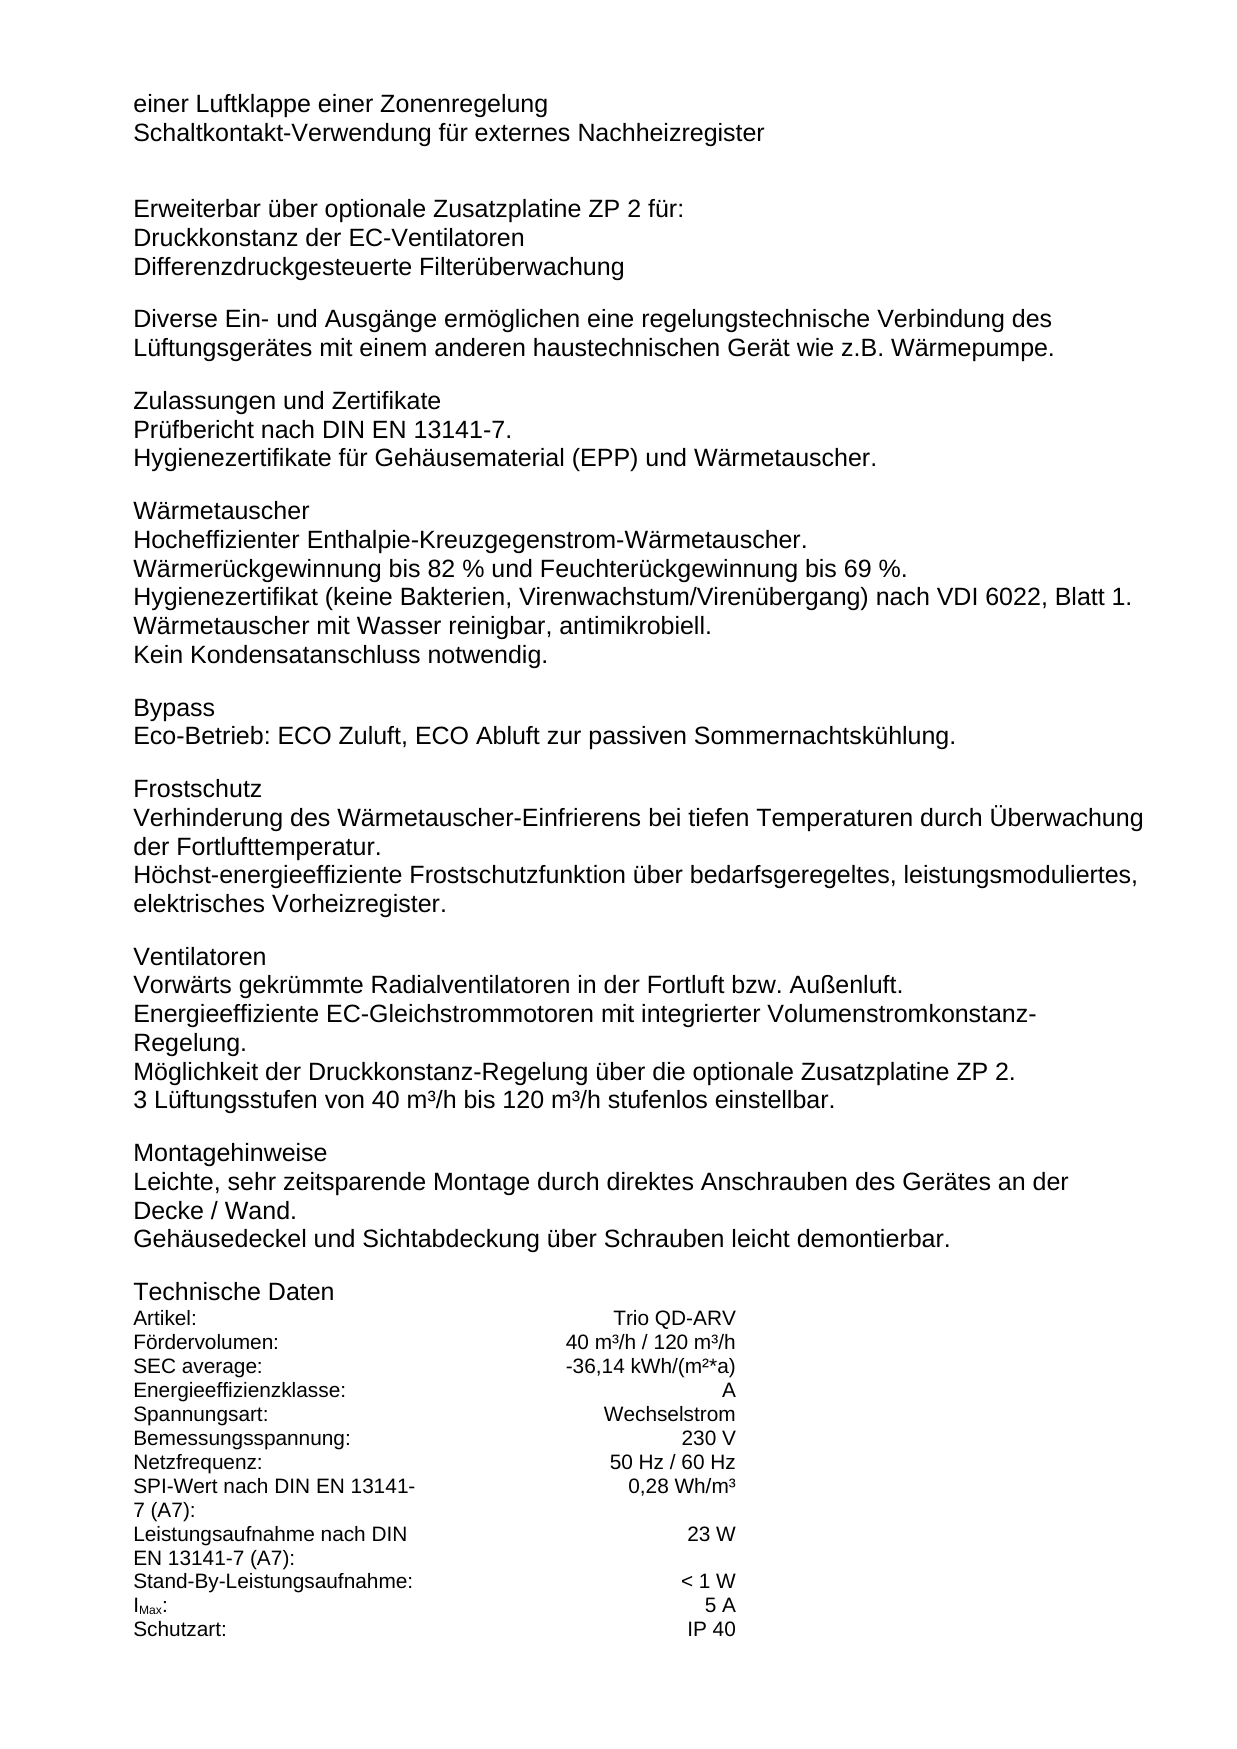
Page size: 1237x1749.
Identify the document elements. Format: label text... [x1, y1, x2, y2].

text Höchst-energieeffiziente Frostschutzfunktion über bedarfsgeregeltes, leistungsmoduliertes, elektrisches Vorheizregister. [133, 860, 1148, 918]
text Prüfbericht nach DIN EN 13141-7. [133, 414, 1148, 443]
table_cell 23 W [434, 1521, 747, 1569]
text Druckkonstanz der EC-Ventilatoren [133, 223, 1148, 252]
table_cell Stand-By-Leistungsaufnahme: [122, 1569, 434, 1593]
text Erweiterbar über optionale Zusatzplatine ZP 2 für: [133, 194, 1148, 223]
text Differenzdruckgesteuerte Filterüberwachung [133, 252, 1148, 280]
table_cell A [434, 1378, 747, 1402]
text Bypass [133, 692, 1148, 721]
table_cell Fördervolumen: [122, 1330, 434, 1354]
text Gehäusedeckel und Sichtabdeckung über Schrauben leicht demontierbar. [133, 1224, 1148, 1253]
table_cell < 1 W [434, 1569, 747, 1593]
table_cell IMax: [122, 1593, 434, 1617]
table_cell -36,14 kWh/(m²*a) [434, 1354, 747, 1378]
table_cell Spannungsart: [122, 1402, 434, 1426]
table_cell 230 V [434, 1426, 747, 1449]
text Hygienezertifikat (keine Bakterien, Virenwachstum/Virenübergang) nach VDI 6022, Blatt 1. [133, 582, 1148, 611]
text Montagehinweise [133, 1138, 1148, 1167]
table_cell 40 m³/h / 120 m³/h [434, 1330, 747, 1354]
table_cell IP 40 [434, 1617, 747, 1641]
text Möglichkeit der Druckkonstanz-Regelung über die optionale Zusatzplatine ZP 2. [133, 1057, 1148, 1085]
text Wärmetauscher [133, 496, 1148, 525]
text Diverse Ein- und Ausgänge ermöglichen eine regelungstechnische Verbindung des Lüftungsgerätes mit einem anderen haustechnischen Gerät wie z.B. Wärmepumpe. [133, 304, 1148, 362]
text Hocheffizienter Enthalpie-Kreuzgegenstrom-Wärmetauscher. [133, 525, 1148, 553]
table_cell SEC average: [122, 1354, 434, 1378]
text Vorwärts gekrümmte Radialventilatoren in der Fortluft bzw. Außenluft. [133, 970, 1148, 999]
table_cell Netzfrequenz: [122, 1450, 434, 1473]
text Leichte, sehr zeitsparende Montage durch direktes Anschrauben des Gerätes an der Decke / Wand. [133, 1167, 1148, 1224]
text Frostschutz [133, 774, 1148, 803]
table_cell SPI-Wert nach DIN EN 13141-7 (A7): [122, 1474, 434, 1521]
table_cell Wechselstrom [434, 1402, 747, 1426]
text einer Luftklappe einer Zonenregelung [133, 89, 1148, 117]
text Verhinderung des Wärmetauscher-Einfrierens bei tiefen Temperaturen durch Überwachung der Fortlufttemperatur. [133, 803, 1148, 860]
table_header Trio QD-ARV [434, 1306, 747, 1330]
table_cell Energieeffizienzklasse: [122, 1378, 434, 1402]
text Hygienezertifikate für Gehäusematerial (EPP) und Wärmetauscher. [133, 443, 1148, 472]
table_cell Bemessungsspannung: [122, 1426, 434, 1449]
text Ventilatoren [133, 942, 1148, 970]
table_header Artikel: [122, 1306, 434, 1330]
table_cell Leistungsaufnahme nach DIN EN 13141-7 (A7): [122, 1521, 434, 1569]
table_cell 0,28 Wh/m³ [434, 1474, 747, 1521]
text Eco-Betrieb: ECO Zuluft, ECO Abluft zur passiven Sommernachtskühlung. [133, 721, 1148, 750]
text Wärmerückgewinnung bis 82 % und Feuchterückgewinnung bis 69 %. [133, 553, 1148, 582]
text Kein Kondensatanschluss notwendig. [133, 640, 1148, 668]
table_cell Schutzart: [122, 1617, 434, 1641]
table_cell 50 Hz / 60 Hz [434, 1450, 747, 1473]
text Schaltkontakt-Verwendung für externes Nachheizregister [133, 117, 1148, 146]
text Wärmetauscher mit Wasser reinigbar, antimikrobiell. [133, 611, 1148, 640]
text Zulassungen und Zertifikate [133, 386, 1148, 414]
text 3 Lüftungsstufen von 40 m³/h bis 120 m³/h stufenlos einstellbar. [133, 1085, 1148, 1114]
table_cell 5 A [434, 1593, 747, 1617]
text Technische Daten [133, 1277, 1148, 1306]
text Energieeffiziente EC-Gleichstrommotoren mit integrierter Volumenstromkonstanz-Regelung. [133, 999, 1148, 1057]
